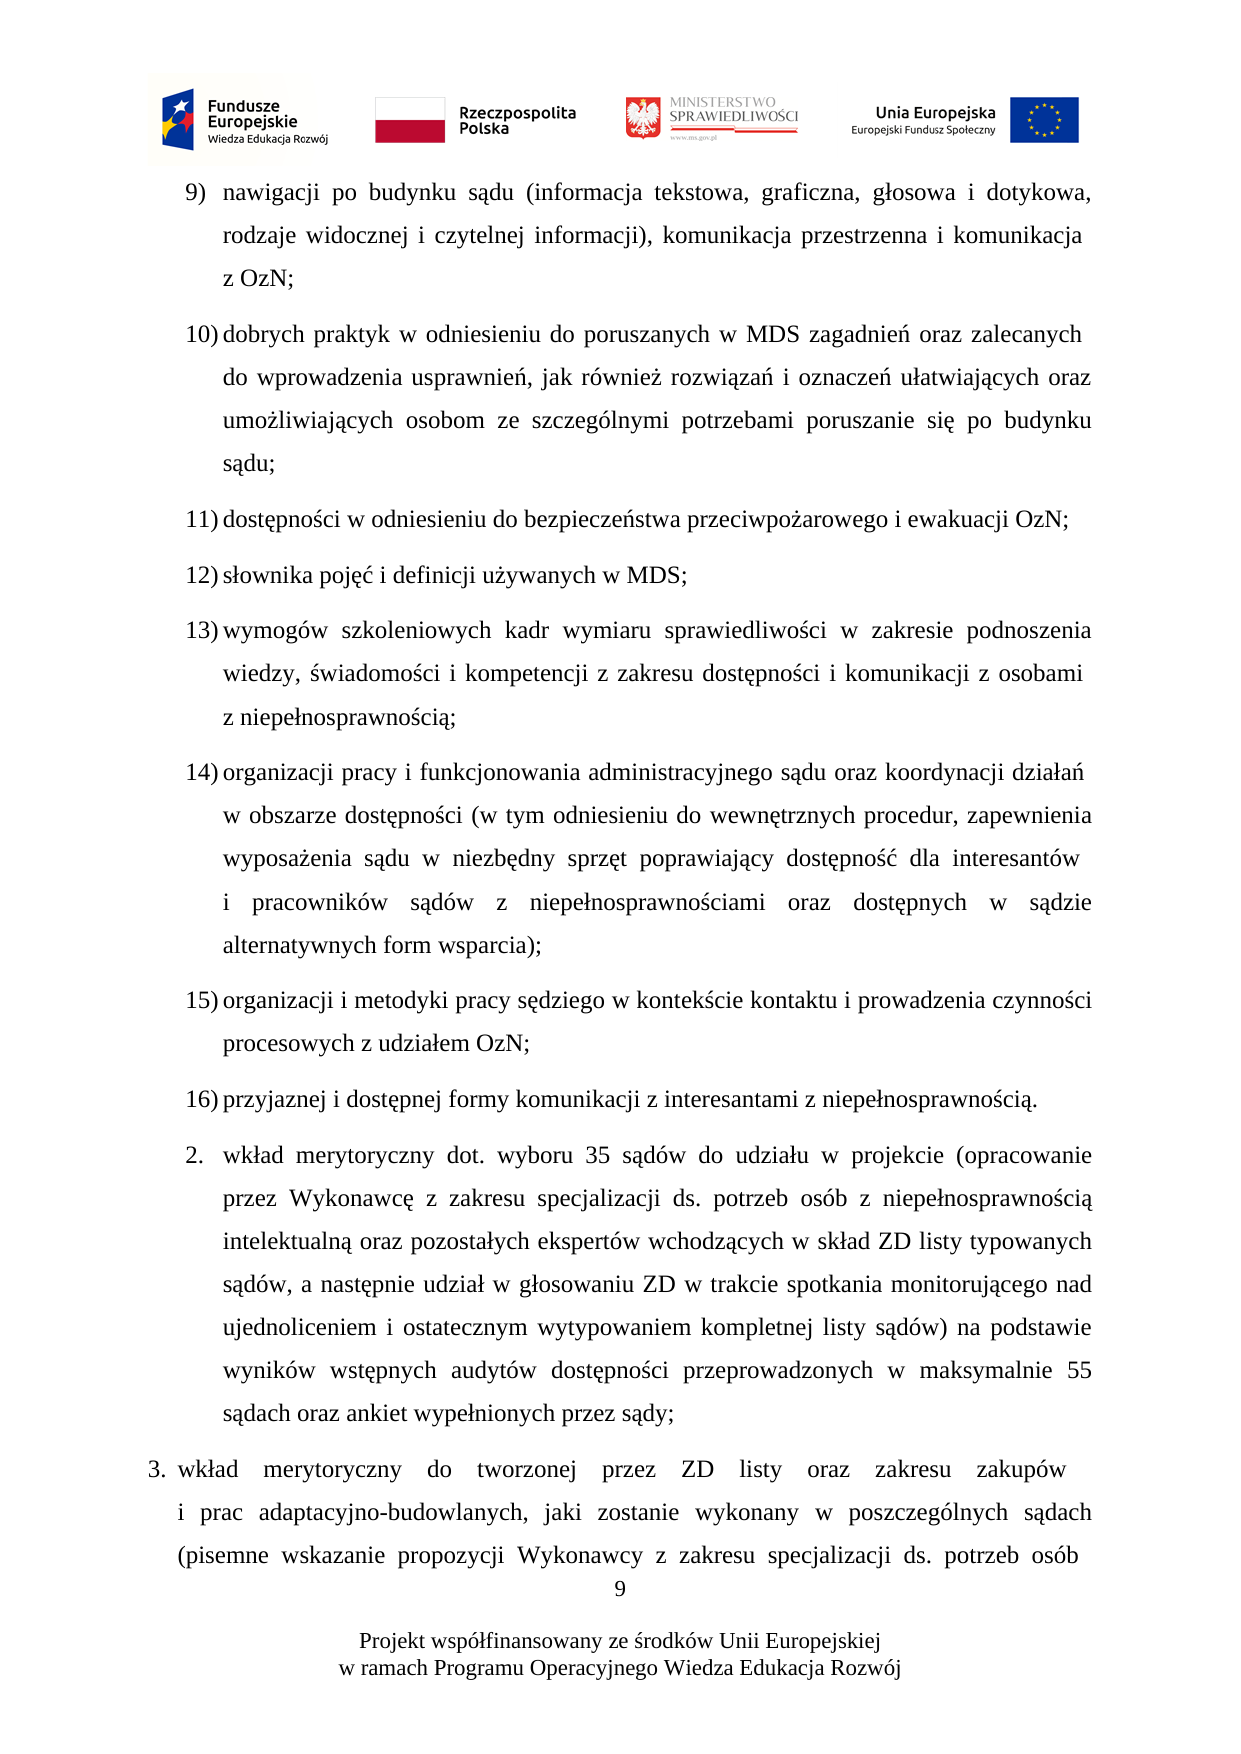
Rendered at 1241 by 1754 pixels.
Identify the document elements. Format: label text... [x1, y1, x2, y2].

list wymogów szkoleniowych kadr wymiaru sprawiedliwości w zakresie podnoszenia wiedzy, świadomości i kompetencji z zakresu dostępności i komunikacji z osobami z niepełnosprawnością; [185, 615, 1093, 730]
picture [147, 73, 1093, 166]
list dobrych praktyk w odniesieniu do poruszanych w MDS zagadnień oraz zalecanych do wprowadzenia usprawnień, jak również rozwiązań i oznaczeń ułatwiających oraz umożliwiających osobom ze szczególnymi potrzebami poruszanie się po budynku sądu; [185, 319, 1093, 477]
list nawigacji po budynku sądu (informacja tekstowa, graficzna, głosowa i dotykowa, rodzaje widocznej i czytelnej informacji), komunikacja przestrzenna i komunikacja z OzN; [185, 177, 1093, 292]
list słownika pojęć i definicji używanych w MDS; [185, 560, 1093, 588]
list przyjaznej i dostępnej formy komunikacji z interesantami z niepełnosprawnością. [185, 1084, 1093, 1113]
list organizacji i metodyki pracy sędziego w kontekście kontaktu i prowadzenia czynności procesowych z udziałem OzN; [185, 985, 1093, 1057]
list wkład merytoryczny dot. wyboru 35 sądów do udziału w projekcie (opracowanie przez Wykonawcę z zakresu specjalizacji ds. potrzeb osób z niepełnosprawnością intelektualną oraz pozostałych ekspertów wchodzących w skład ZD listy typowanych sądów, a następnie udział w głosowaniu ZD w trakcie spotkania monitorującego nad ujednoliceniem i ostatecznym wytypowaniem kompletnej listy sądów) na podstawie wyników wstępnych audytów dostępności przeprowadzonych w maksymalnie 55 sądach oraz ankiet wypełnionych przez sądy; [185, 1140, 1093, 1427]
list dostępności w odniesieniu do bezpieczeństwa przeciwpożarowego i ewakuacji OzN; [185, 504, 1093, 533]
list organizacji pracy i funkcjonowania administracyjnego sądu oraz koordynacji działań w obszarze dostępności (w tym odniesieniu do wewnętrznych procedur, zapewnienia wyposażenia sądu w niezbędny sprzęt poprawiający dostępność dla interesantów i pracowników sądów z niepełnosprawnościami oraz dostępnych w sądzie alternatywnych form wsparcia); [185, 757, 1093, 958]
